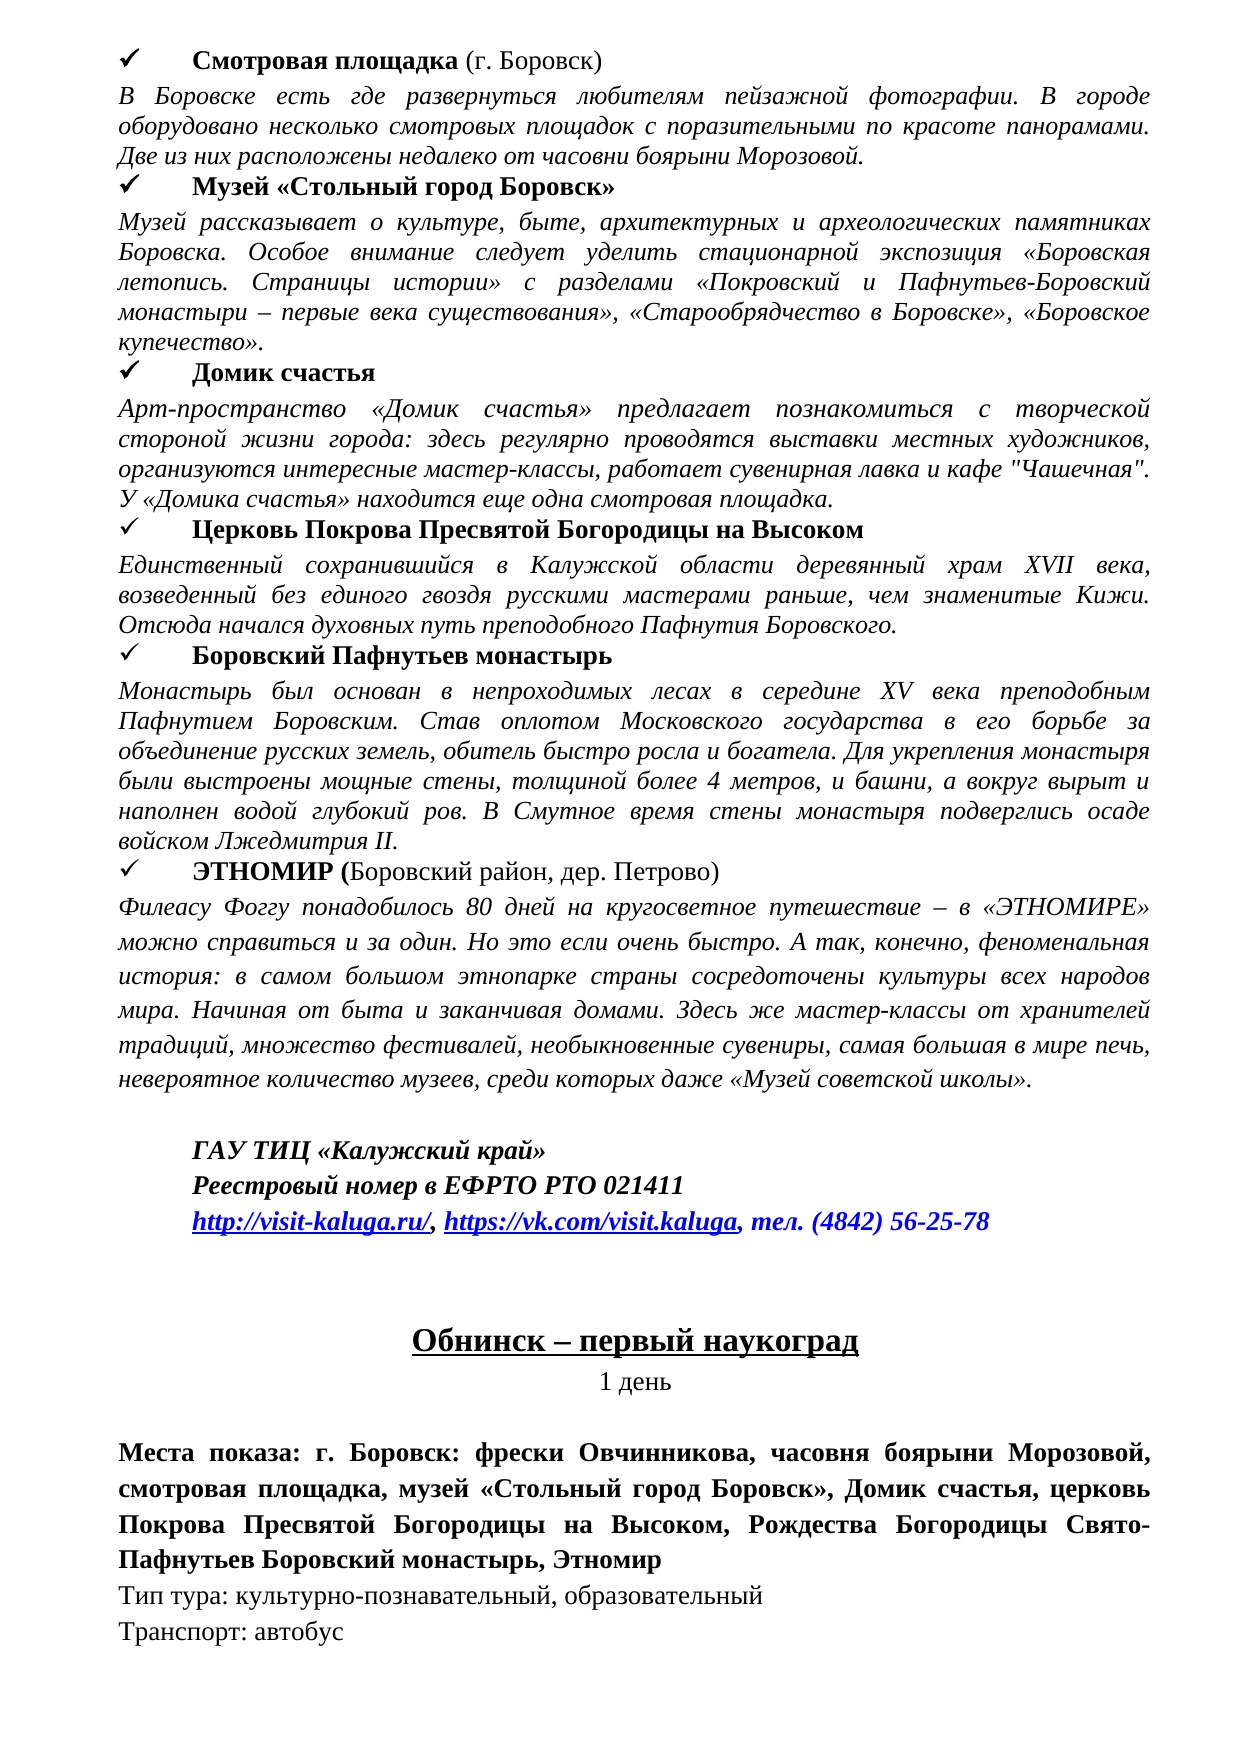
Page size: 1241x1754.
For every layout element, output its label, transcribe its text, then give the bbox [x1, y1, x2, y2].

text ГАУ ТИЦ «Калужский край» [118, 1134, 1152, 1165]
text 1 день [118, 1365, 1152, 1396]
text Тип тура: культурно-познавательный, образовательный [118, 1579, 1152, 1610]
text http://visit-kaluga.ru/, https://vk.com/visit.kaluga, тел. (4842) 56-25-78 [118, 1205, 1152, 1236]
list Музей «Стольный город Боровск» [118, 170, 1152, 202]
text Реестровый номер в ЕФРТО РТО 021411 [118, 1169, 1152, 1201]
list Смотровая площадка (г. Боровск) [118, 44, 1152, 76]
list Домик счастья [118, 356, 1152, 387]
text В Боровске есть где развернуться любителям пейзажной фотографии. В городе оборудовано несколько смотровых площадок с поразительными по красоте панорамами. Две из них расположены недалеко от часовни боярыни Морозовой. [118, 80, 1152, 170]
text Монастырь был основан в непроходимых лесах в середине XV века преподобным Пафнутием Боровским. Став оплотом Московского государства в его борьбе за объединение русских земель, обитель быстро росла и богатела. Для укрепления монастыря были выстроены мощные стены, толщиной более 4 метров, и башни, а вокруг вырыт и наполнен водой глубокий ров. В Смутное время стены монастыря подверглись осаде войском Лжедмитрия II. [118, 675, 1152, 855]
list ЭТНОМИР (Боровский район, дер. Петрово) [118, 855, 1152, 886]
text Обнинск – первый наукоград [118, 1321, 1152, 1359]
list Музей рассказывает о культуре, быте, архитектурных и археологических памятниках Боровска. Особое внимание следует уделить стационарной экспозиция «Боровская летопись. Страницы истории» с разделами «Покровский и Пафнутьев-Боровский монастыри – первые века существования», «Старообрядчество в Боровске», «Боровское купечество». [118, 206, 1152, 356]
text Транспорт: автобус [118, 1615, 1152, 1646]
list Церковь Покрова Пресвятой Богородицы на Высоком [118, 513, 1152, 544]
text Места показа: г. Боровск: фрески Овчинникова, часовня боярыни Морозовой, смотровая площадка, музей «Стольный город Боровск», Домик счастья, церковь Покрова Пресвятой Богородицы на Высоком, Рождества Богородицы Свято-Пафнутьев Боровский монастырь, Этномир [118, 1436, 1152, 1574]
text Филеасу Фоггу понадобилось 80 дней на кругосветное путешествие – в «ЭТНОМИРЕ» можно справиться и за один. Но это если очень быстро. А так, конечно, феноменальная история: в самом большом этнопарке страны сосредоточены культуры всех народов мира. Начиная от быта и заканчивая домами. Здесь же мастер-классы от хранителей традиций, множество фестивалей, необыкновенные сувениры, самая большая в мире печь, невероятное количество музеев, среди которых даже «Музей советской школы». [118, 891, 1152, 1093]
list Боровский Пафнутьев монастырь [118, 639, 1152, 671]
list Арт-пространство «Домик счастья» предлагает познакомиться с творческой стороной жизни города: здесь регулярно проводятся выставки местных художников, организуются интересные мастер-классы, работает сувенирная лавка и кафе "Чашечная". У «Домика счастья» находится еще одна смотровая площадка. [118, 392, 1152, 513]
list Единственный сохранившийся в Калужской области деревянный храм XVII века, возведенный без единого гвоздя русскими мастерами раньше, чем знаменитые Кижи. Отсюда начался духовных путь преподобного Пафнутия Боровского. [118, 549, 1152, 639]
